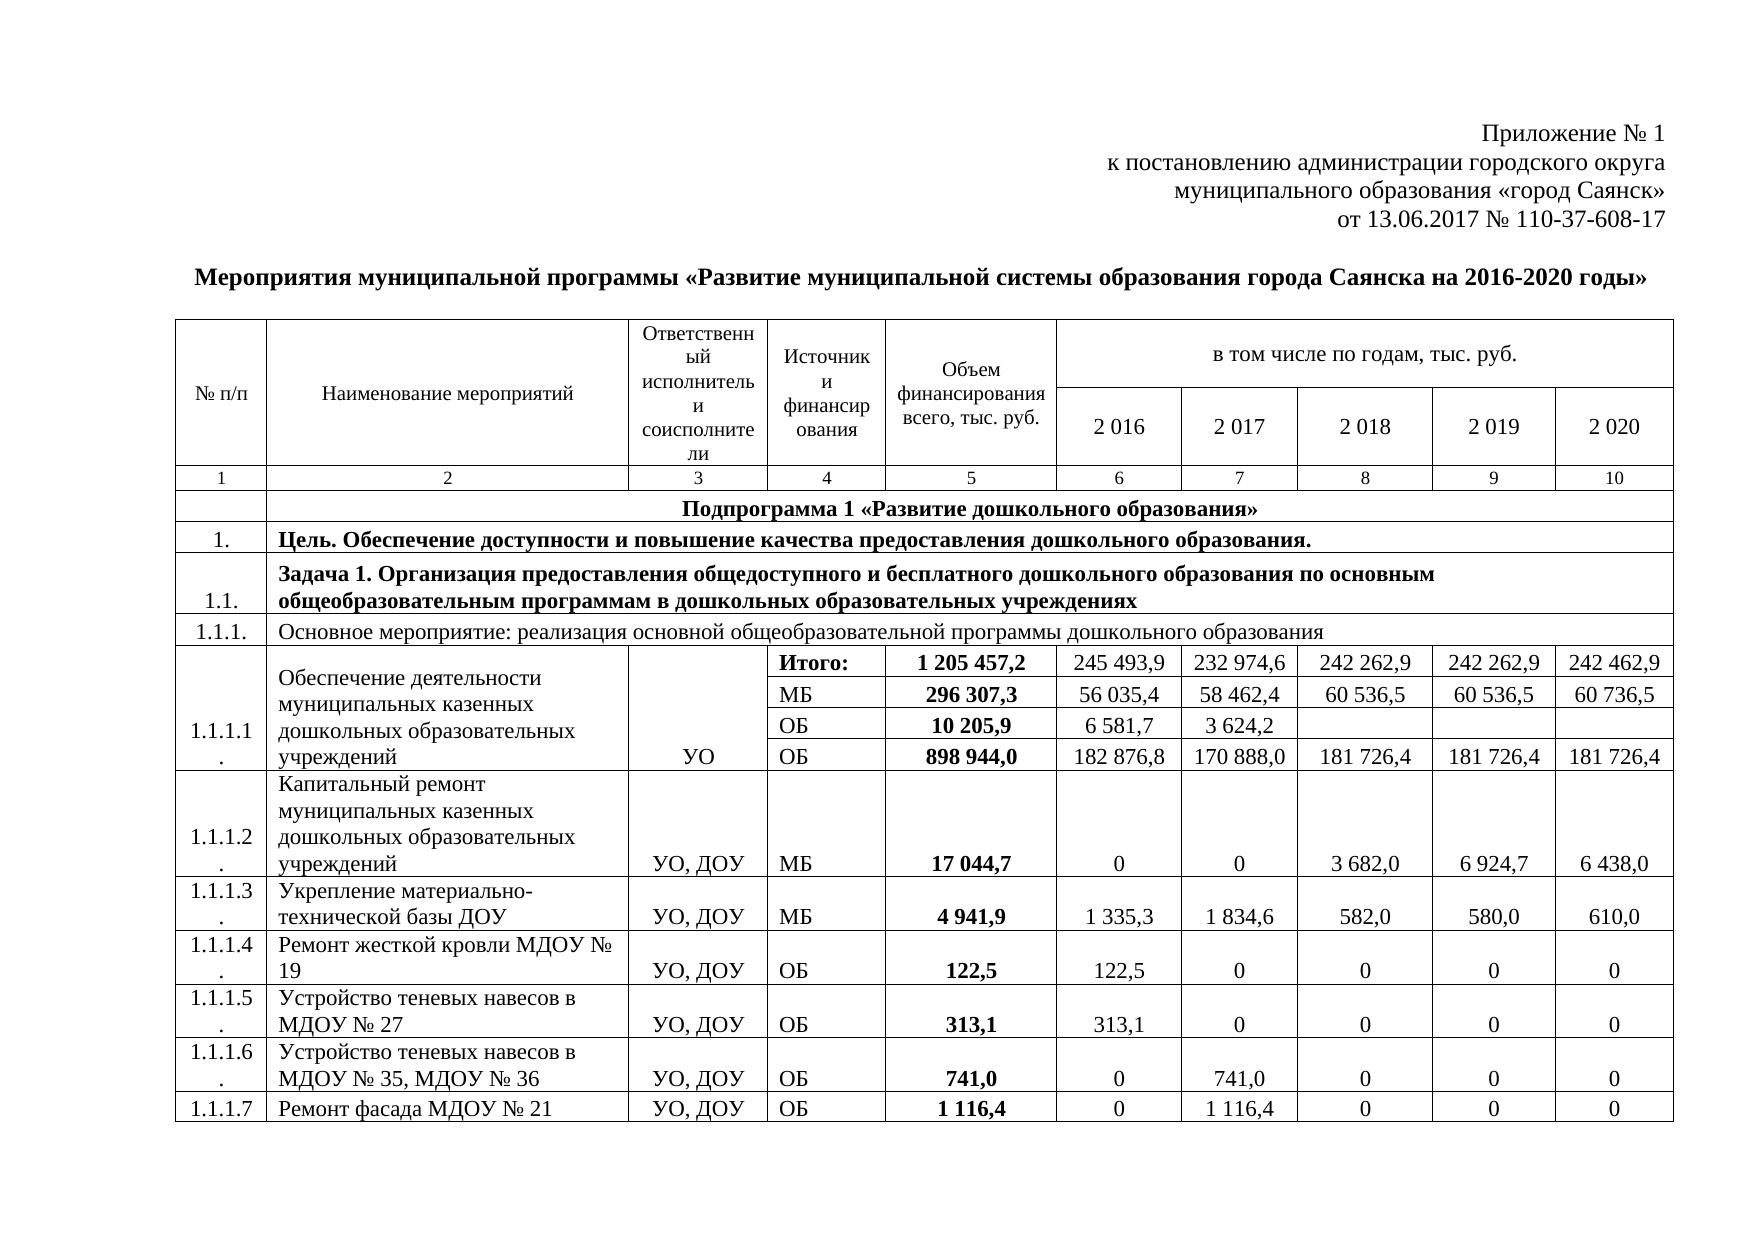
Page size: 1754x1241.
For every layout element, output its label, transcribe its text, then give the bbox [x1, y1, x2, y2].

table_cell 0 [1182, 931, 1297, 983]
table_cell 181 726,4 [1298, 739, 1432, 769]
table_cell 0 [1298, 985, 1432, 1037]
table_cell УО, ДОУ [629, 877, 767, 930]
table_cell 56 035,4 [1057, 677, 1181, 707]
table_cell 0 [1433, 931, 1555, 983]
table_cell 741,0 [886, 1038, 1056, 1091]
table_cell МБ [768, 677, 885, 707]
table_cell 741,0 [1182, 1038, 1297, 1091]
table_cell 122,5 [1057, 931, 1181, 983]
table_cell УО, ДОУ [629, 1092, 767, 1121]
table_cell Устройство теневых навесов в МДОУ № 27 [267, 985, 628, 1037]
text Мероприятия муниципальной программы «Развитие муниципальной системы образования города Саянска на 2016-2020 годы» [177, 262, 1665, 291]
table_cell 1.1.1. [176, 614, 266, 644]
table_cell ОБ [768, 739, 885, 769]
table_cell УО [629, 646, 767, 769]
table_cell 1.1.1.7. [176, 1092, 266, 1121]
table_cell МБ [768, 877, 885, 930]
table_cell 1 [176, 466, 266, 490]
table_cell 1 116,4 [1182, 1092, 1297, 1121]
table_cell Устройство теневых навесов в МДОУ № 35, МДОУ № 36 [267, 1038, 628, 1091]
table_cell Цель. Обеспечение доступности и повышение качества предоставления дошкольного образования. [267, 522, 1673, 552]
table_cell 1 116,4 [886, 1092, 1056, 1121]
table_cell УО, ДОУ [629, 931, 767, 983]
table_cell 1.1.1.3. [176, 877, 266, 930]
table_cell Задача 1. Организация предоставления общедоступного и бесплатного дошкольного образования по основным общеобразовательным программам в дошкольных образовательных учреждениях [267, 553, 1673, 613]
table_cell [1298, 708, 1432, 738]
table_header Объем финансирования всего, тыс. руб. [886, 320, 1056, 465]
table_cell [1556, 708, 1673, 738]
table_cell 6 581,7 [1057, 708, 1181, 738]
table_cell 10 [1556, 466, 1673, 490]
table_cell 1.1.1.5. [176, 985, 266, 1037]
table_cell 0 [1298, 1092, 1432, 1121]
table_cell Подпрограмма 1 «Развитие дошкольного образования» [267, 491, 1673, 521]
table_cell 0 [1556, 985, 1673, 1037]
table_cell 3 624,2 [1182, 708, 1297, 738]
table_cell 1.1.1.2. [176, 771, 266, 876]
table_cell 313,1 [1057, 985, 1181, 1037]
table_cell УО, ДОУ [629, 1038, 767, 1091]
table_cell Обеспечение деятельности муниципальных казенных дошкольных образовательных учреждений [267, 646, 628, 769]
table_cell 0 [1298, 931, 1432, 983]
table_cell 170 888,0 [1182, 739, 1297, 769]
table_cell 181 726,4 [1556, 739, 1673, 769]
table_cell Укрепление материально-технической базы ДОУ [267, 877, 628, 930]
table_cell 242 262,9 [1433, 646, 1555, 676]
table_cell ОБ [768, 1092, 885, 1121]
table_cell Ремонт жесткой кровли МДОУ № 19 [267, 931, 628, 983]
table_cell 0 [1556, 931, 1673, 983]
subtitle Приложение № 1 [177, 118, 1665, 147]
table_cell 2 017 [1182, 388, 1297, 465]
table_cell 610,0 [1556, 877, 1673, 930]
table_cell 181 726,4 [1433, 739, 1555, 769]
table_cell 7 [1182, 466, 1297, 490]
table_cell 2 016 [1057, 388, 1181, 465]
table_cell [176, 491, 266, 521]
table_cell Основное мероприятие: реализация основной общеобразовательной программы дошкольного образования [267, 614, 1673, 644]
table_cell [1433, 708, 1555, 738]
text муниципального образования «город Саянск» [177, 176, 1665, 204]
table_cell 1 335,3 [1057, 877, 1181, 930]
table_cell 0 [1057, 1092, 1181, 1121]
table_cell 10 205,9 [886, 708, 1056, 738]
table_cell 898 944,0 [886, 739, 1056, 769]
table_cell 6 924,7 [1433, 771, 1555, 876]
table_cell УО, ДОУ [629, 985, 767, 1037]
table_cell 60 536,5 [1298, 677, 1432, 707]
table_cell 2 [267, 466, 628, 490]
table_cell 0 [1298, 1038, 1432, 1091]
table_cell 242 262,9 [1298, 646, 1432, 676]
table_header Ответственный исполнитель и соисполнители [629, 320, 767, 465]
table_header № п/п [176, 320, 266, 465]
table_cell 1.1.1.6. [176, 1038, 266, 1091]
table_cell Итого: [768, 646, 885, 676]
table_header Источники финансирования [768, 320, 885, 465]
table_cell 296 307,3 [886, 677, 1056, 707]
table_cell 122,5 [886, 931, 1056, 983]
table_cell 1. [176, 522, 266, 552]
table_cell 4 941,9 [886, 877, 1056, 930]
table_cell УО, ДОУ [629, 771, 767, 876]
text от 13.06.2017 № 110-37-608-17 [17, 204, 1665, 233]
table_cell 1.1.1.4. [176, 931, 266, 983]
table_cell 242 462,9 [1556, 646, 1673, 676]
table_cell 1.1.1.1. [176, 646, 266, 769]
table_cell 0 [1556, 1038, 1673, 1091]
table_header Наименование мероприятий [267, 320, 628, 465]
table_cell 0 [1433, 985, 1555, 1037]
table_cell ОБ [768, 985, 885, 1037]
table_cell ОБ [768, 708, 885, 738]
table_cell 0 [1556, 1092, 1673, 1121]
table_cell 2 020 [1556, 388, 1673, 465]
table_cell 6 438,0 [1556, 771, 1673, 876]
table_cell 0 [1057, 1038, 1181, 1091]
table_header в том числе по годам, тыс. руб. [1057, 320, 1673, 387]
table_cell Капитальный ремонт муниципальных казенных дошкольных образовательных учреждений [267, 771, 628, 876]
table_cell 2 018 [1298, 388, 1432, 465]
table_cell 580,0 [1433, 877, 1555, 930]
table_cell 313,1 [886, 985, 1056, 1037]
text к постановлению администрации городского округа [177, 147, 1665, 176]
table_cell 9 [1433, 466, 1555, 490]
table_cell 8 [1298, 466, 1432, 490]
table_cell 17 044,7 [886, 771, 1056, 876]
table_cell 60 536,5 [1433, 677, 1555, 707]
table_cell 1.1. [176, 553, 266, 613]
table_cell 0 [1057, 771, 1181, 876]
table_cell 6 [1057, 466, 1181, 490]
table_cell 5 [886, 466, 1056, 490]
table_cell 0 [1182, 771, 1297, 876]
table_cell 582,0 [1298, 877, 1432, 930]
table_cell 1 205 457,2 [886, 646, 1056, 676]
table_cell 3 [629, 466, 767, 490]
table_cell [267, 1092, 628, 1121]
table_cell 3 682,0 [1298, 771, 1432, 876]
table_cell 232 974,6 [1182, 646, 1297, 676]
table_cell 0 [1433, 1038, 1555, 1091]
table_cell ОБ [768, 931, 885, 983]
table_cell 60 736,5 [1556, 677, 1673, 707]
table_cell 245 493,9 [1057, 646, 1181, 676]
table_cell 0 [1182, 985, 1297, 1037]
table_cell 1 834,6 [1182, 877, 1297, 930]
table_cell 182 876,8 [1057, 739, 1181, 769]
table_cell 4 [768, 466, 885, 490]
table_cell ОБ [768, 1038, 885, 1091]
table_cell 58 462,4 [1182, 677, 1297, 707]
table_cell 0 [1433, 1092, 1555, 1121]
table_cell МБ [768, 771, 885, 876]
table_cell 2 019 [1433, 388, 1555, 465]
